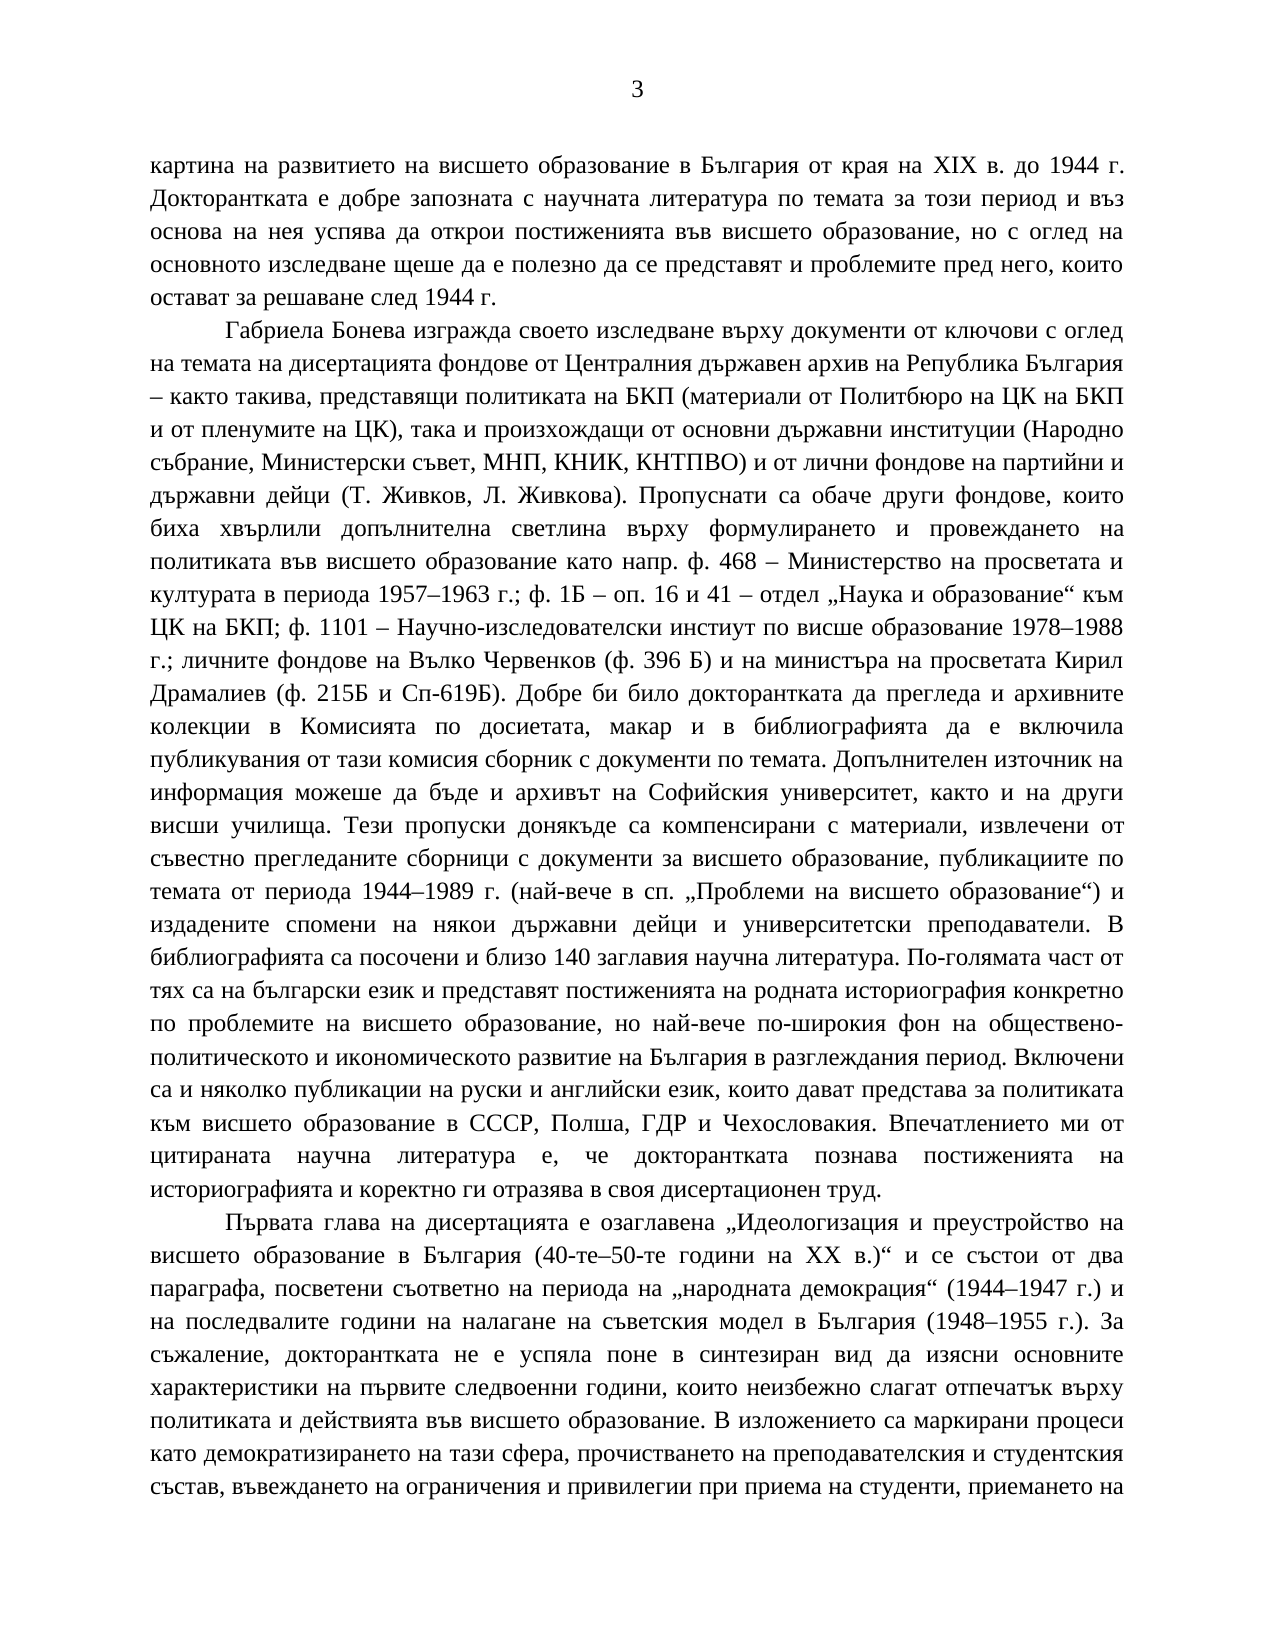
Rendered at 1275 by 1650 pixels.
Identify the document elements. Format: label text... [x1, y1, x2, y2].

text Габриела Бонева изгражда своето изследване върху документи от ключови с оглед на темата на дисертацията фондове от Централния държавен архив на Република България – както такива, представящи политиката на БКП (материали от Политбюро на ЦК на БКП и от пленумите на ЦК), така и произхождащи от основни държавни институции (Народно събрание, Министерски съвет, МНП, КНИК, КНТПВО) и от лични фондове на партийни и държавни дейци (Т. Живков, Л. Живкова). Пропуснати са обаче други фондове, които биха хвърлили допълнителна светлина върху формулирането и провеждането на политиката във висшето образование като напр. ф. 468 – Министерство на просветата и културата в периода 1957–1963 г.; ф. 1Б – оп. 16 и 41 – отдел „Наука и образование“ към ЦК на БКП; ф. 1101 – Научно-изследователски инстиут по висше образование 1978–1988 г.; личните фондове на Вълко Червенков (ф. 396 Б) и на министъра на просветата Кирил Драмалиев (ф. 215Б и Сп-619Б). Добре би било докторантката да прегледа и архивните колекции в Комисията по досиетата, макар и в библиографията да е включила публикувания от тази комисия сборник с документи по темата. Допълнителен източник на информация можеше да бъде и архивът на Софийския университет, както и на други висши училища. Тези пропуски донякъде са компенсирани с материали, извлечени от съвестно прегледаните сборници с документи за висшето образование, публикациите по темата от периода 1944–1989 г. (най-вече в сп. „Проблеми на висшето образование“) и издадените спомени на някои държавни дейци и университетски преподаватели. В библиографията са посочени и близо 140 заглавия научна литература. По-голямата част от тях са на български език и представят постиженията на родната историография конкретно по проблемите на висшето образование, но най-вече по-широкия фон на обществено-политическото и икономическото развитие на България в разглеждания период. Включени са и няколко публикации на руски и английски език, които дават представа за политиката към висшето образование в СССР, Полша, ГДР и Чехословакия. Впечатлението ми от цитираната научна литература е, че докторантката познава постиженията на историографията и коректно ги отразява в своя дисертационен труд. [150, 315, 1125, 1202]
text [150, 150, 1125, 311]
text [150, 1207, 1125, 1499]
